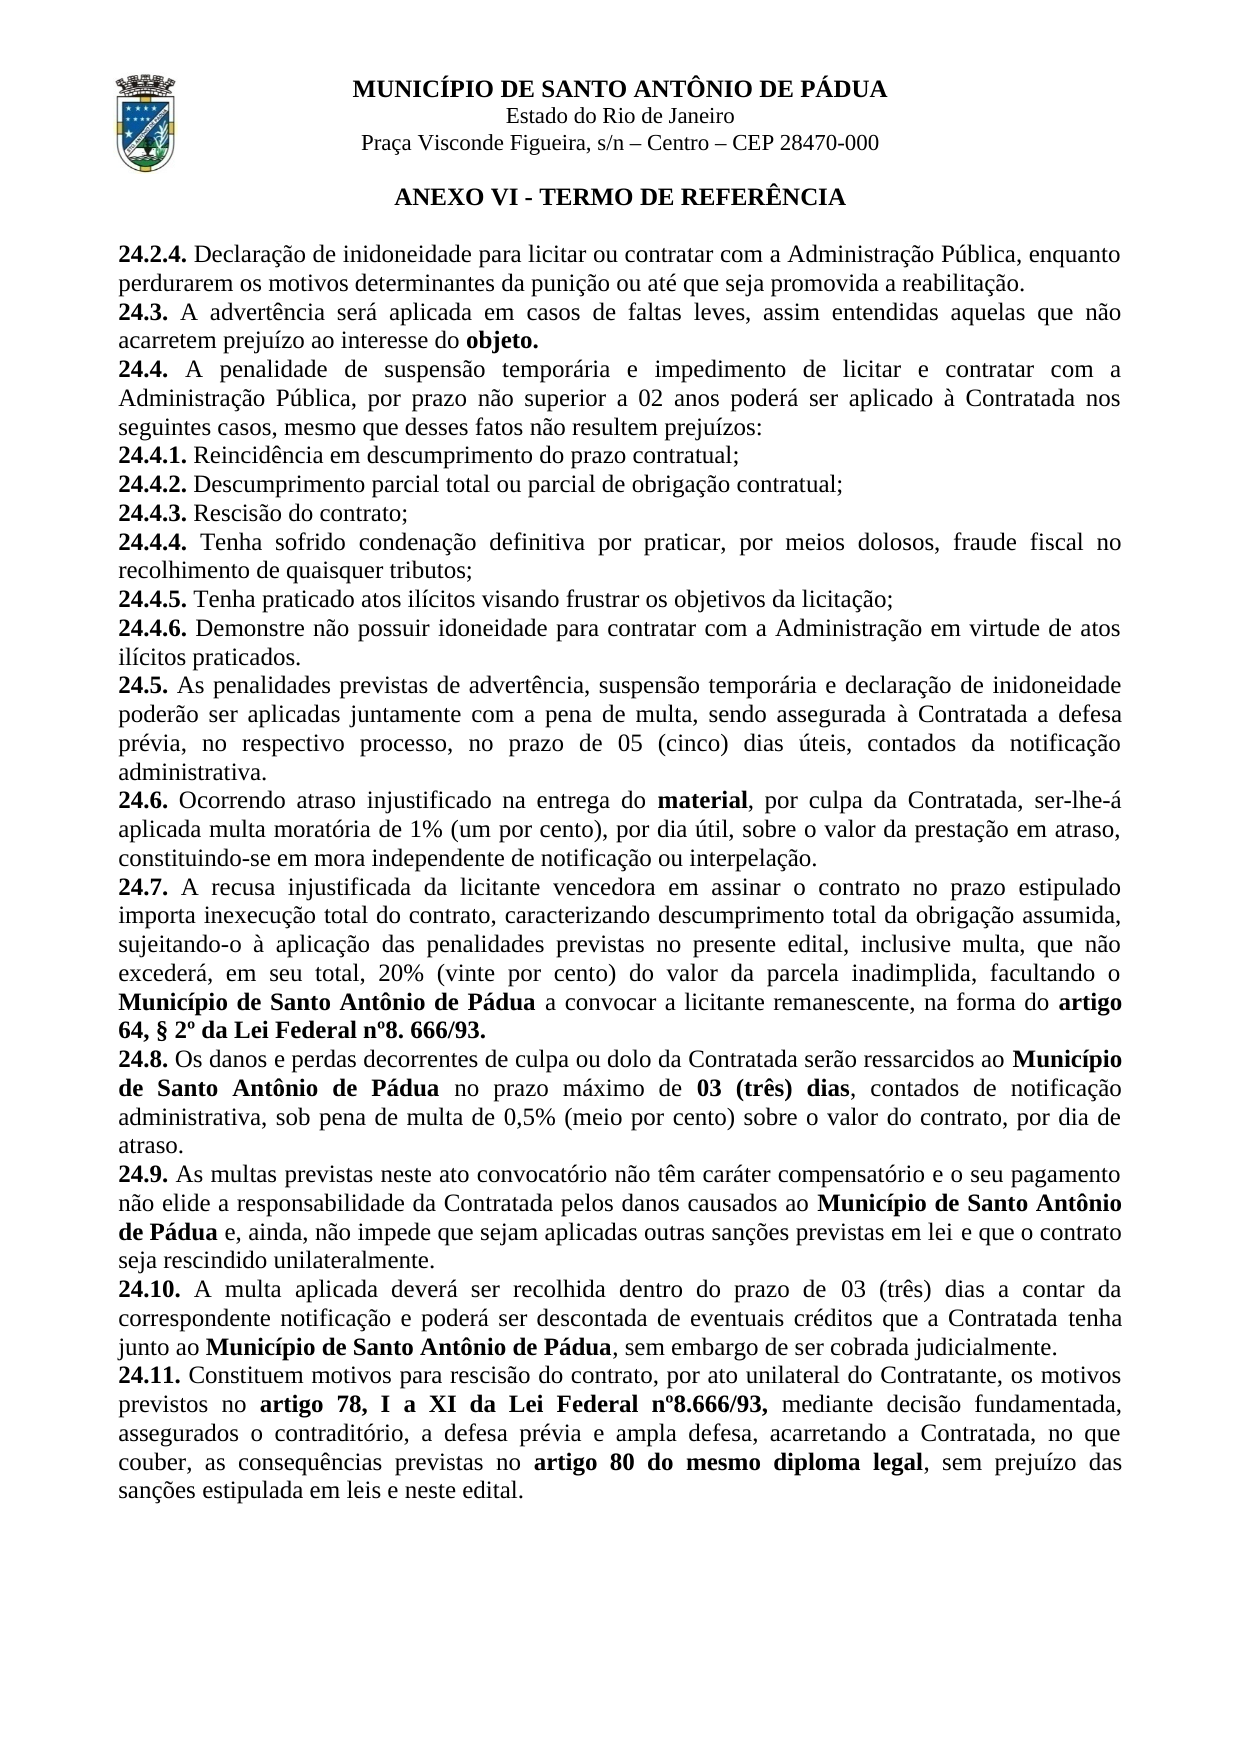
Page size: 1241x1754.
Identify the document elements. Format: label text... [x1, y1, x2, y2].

picture [112, 72, 178, 174]
text 24.6. Ocorrendo atraso injustificado na entrega do material, por culpa da Contratada, ser-lhe-á aplicada multa moratória de 1% (um por cento), por dia útil, sobre o valor da prestação em atraso, constituindo-se em mora independente de notificação ou interpelação. [118, 785, 1122, 872]
text 24.7. A recusa injustificada da licitante vencedora em assinar o contrato no prazo estipulado importa inexecução total do contrato, caracterizando descumprimento total da obrigação assumida, sujeitando-o à aplicação das penalidades previstas no presente edital, inclusive multa, que não excederá, em seu total, 20% (vinte por cento) do valor da parcela inadimplida, facultando o Município de Santo Antônio de Pádua a convocar a licitante remanescente, na forma do artigo 64, § 2º da Lei Federal nº8. 666/93. [118, 872, 1122, 1044]
text 24.4.3. Rescisão do contrato; [118, 498, 1122, 527]
text 24.4.2. Descumprimento parcial total ou parcial de obrigação contratual; [118, 469, 1122, 498]
text 24.4.5. Tenha praticado atos ilícitos visando frustrar os objetivos da licitação; [118, 584, 1122, 613]
text 24.8. Os danos e perdas decorrentes de culpa ou dolo da Contratada serão ressarcidos ao Município de Santo Antônio de Pádua no prazo máximo de 03 (três) dias, contados de notificação administrativa, sob pena de multa de 0,5% (meio por cento) sobre o valor do contrato, por dia de atraso. [118, 1044, 1122, 1159]
text 24.10. A multa aplicada deverá ser recolhida dentro do prazo de 03 (três) dias a contar da correspondente notificação e poderá ser descontada de eventuais créditos que a Contratada tenha junto ao Município de Santo Antônio de Pádua, sem embargo de ser cobrada judicialmente. [118, 1274, 1122, 1360]
text 24.2.4. Declaração de inidoneidade para licitar ou contratar com a Administração Pública, enquanto perdurarem os motivos determinantes da punição ou até que seja promovida a reabilitação. [118, 239, 1122, 297]
text 24.9. As multas previstas neste ato convocatório não têm caráter compensatório e o seu pagamento não elide a responsabilidade da Contratada pelos danos causados ao Município de Santo Antônio de Pádua e, ainda, não impede que sejam aplicadas outras sanções previstas em lei e que o contrato seja rescindido unilateralmente. [118, 1159, 1122, 1274]
text 24.4.1. Reincidência em descumprimento do prazo contratual; [118, 440, 1122, 469]
text 24.4. A penalidade de suspensão temporária e impedimento de licitar e contratar com a Administração Pública, por prazo não superior a 02 anos poderá ser aplicado à Contratada nos seguintes casos, mesmo que desses fatos não resultem prejuízos: [118, 354, 1122, 440]
text 24.11. Constituem motivos para rescisão do contrato, por ato unilateral do Contratante, os motivos previstos no artigo 78, I a XI da Lei Federal nº8.666/93, mediante decisão fundamentada, assegurados o contraditório, a defesa prévia e ampla defesa, acarretando a Contratada, no que couber, as consequências previstas no artigo 80 do mesmo diploma legal, sem prejuízo das sanções estipulada em leis e neste edital. [118, 1360, 1122, 1504]
text 24.4.4. Tenha sofrido condenação definitiva por praticar, por meios dolosos, fraude fiscal no recolhimento de quaisquer tributos; [118, 527, 1122, 584]
text 24.5. As penalidades previstas de advertência, suspensão temporária e declaração de inidoneidade poderão ser aplicadas juntamente com a pena de multa, sendo assegurada à Contratada a defesa prévia, no respectivo processo, no prazo de 05 (cinco) dias úteis, contados da notificação administrativa. [118, 670, 1122, 785]
text 24.3. A advertência será aplicada em casos de faltas leves, assim entendidas aquelas que não acarretem prejuízo ao interesse do objeto. [118, 297, 1122, 354]
text 24.4.6. Demonstre não possuir idoneidade para contratar com a Administração em virtude de atos ilícitos praticados. [118, 613, 1122, 670]
